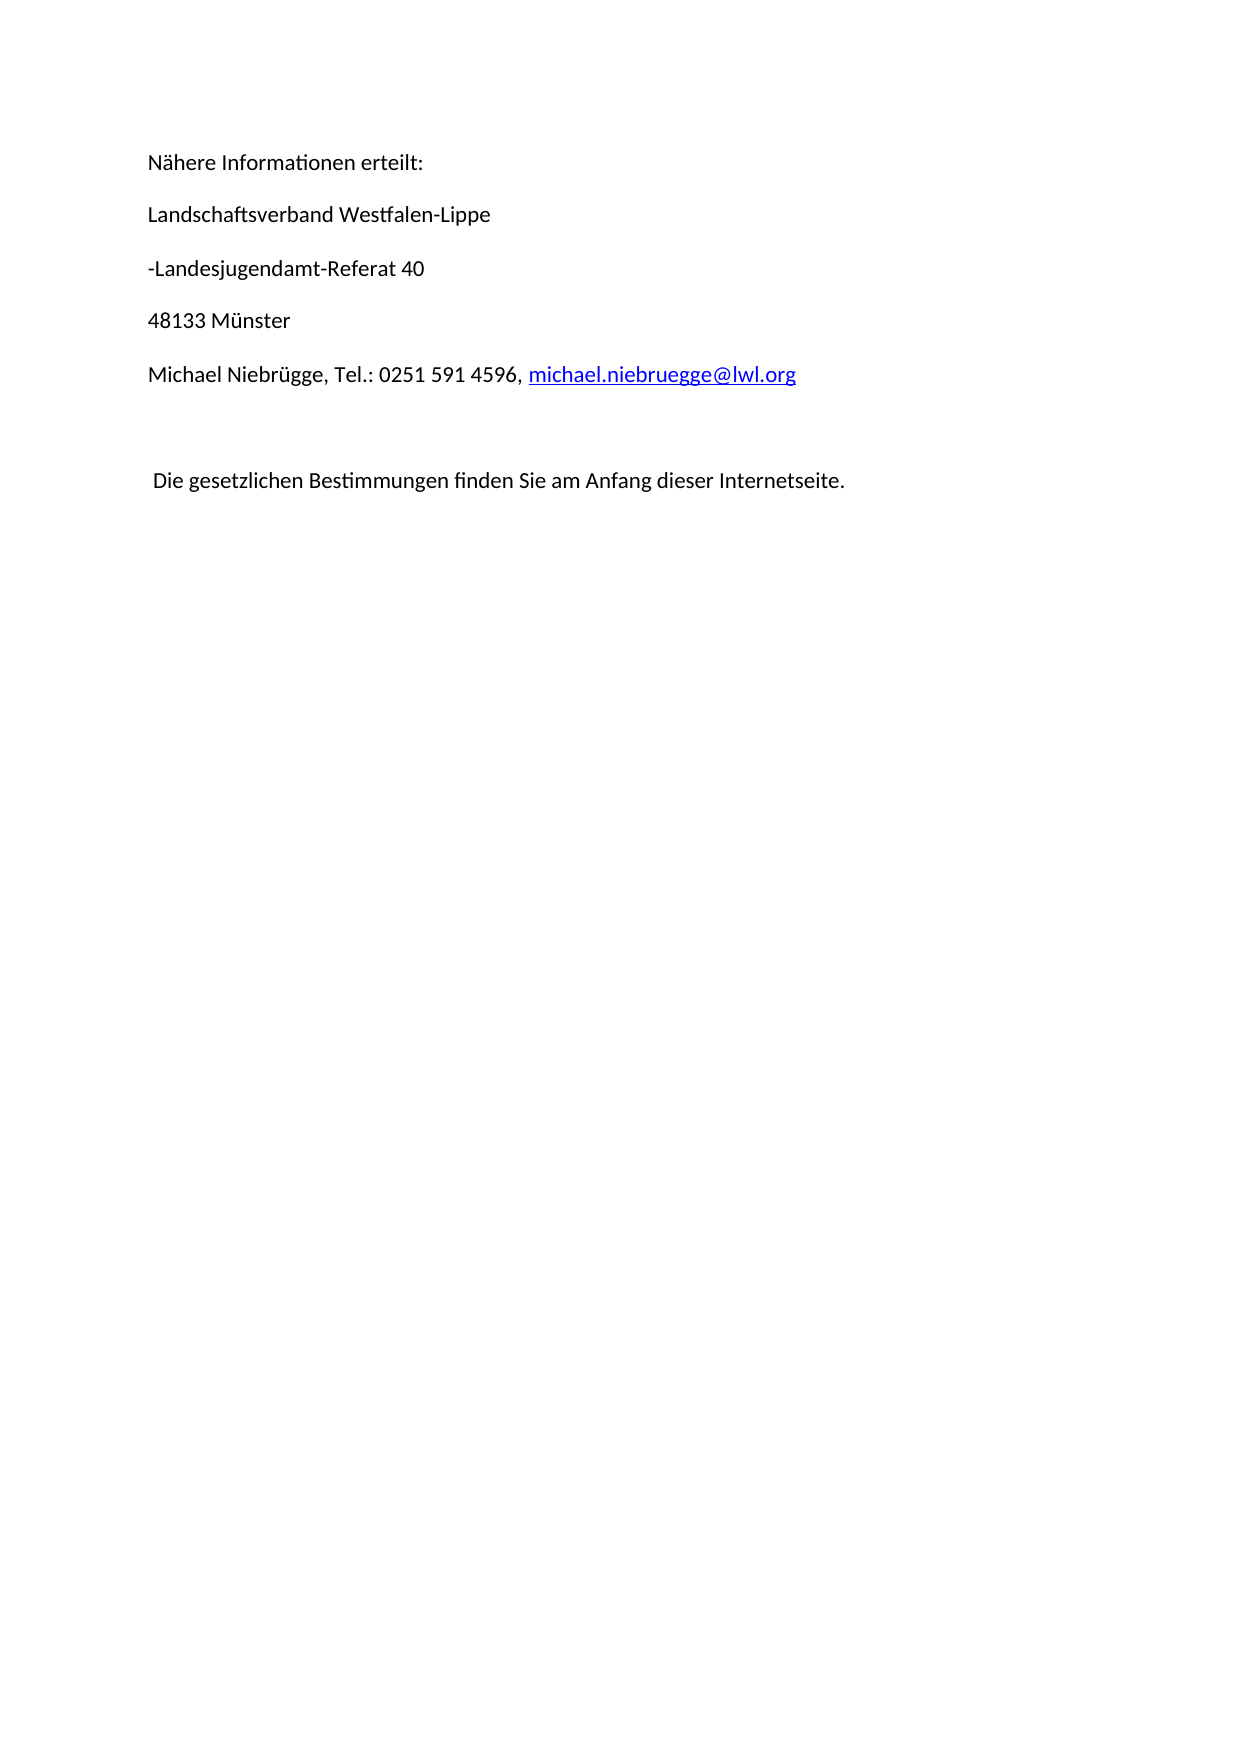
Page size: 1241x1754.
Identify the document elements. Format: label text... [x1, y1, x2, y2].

text Landschaftsverband Westfalen-Lippe [148, 201, 1093, 229]
text -Landesjugendamt-Referat 40 [148, 254, 1093, 282]
text Nähere Informationen erteilt: [148, 148, 1093, 176]
text Michael Niebrügge, Tel.: 0251 591 4596, michael.niebruegge@lwl.org [148, 360, 1093, 388]
text Die gesetzlichen Bestimmungen finden Sie am Anfang dieser Internetseite. [148, 466, 1093, 494]
text 48133 Münster [148, 307, 1093, 335]
